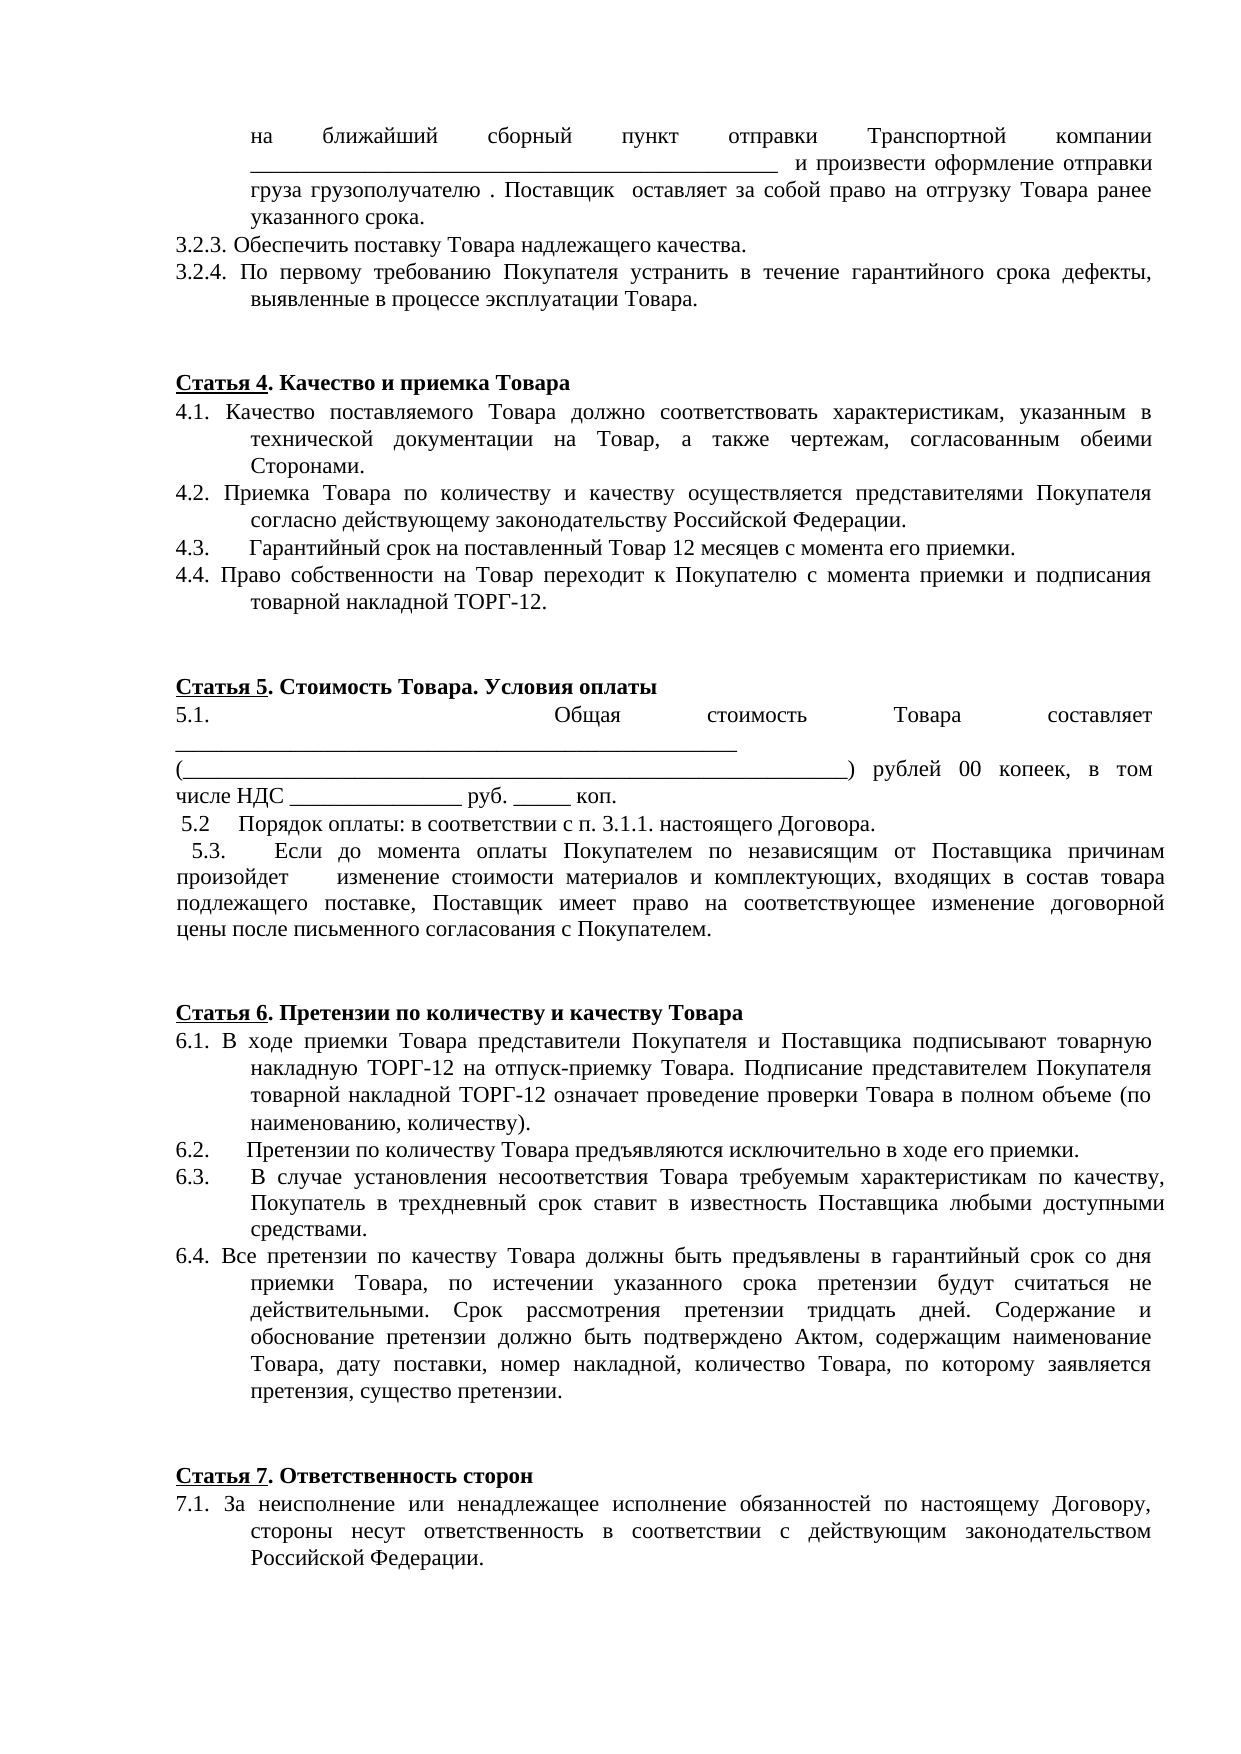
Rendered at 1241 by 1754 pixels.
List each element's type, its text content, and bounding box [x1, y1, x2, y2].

text 6.2. Претензии по количеству Товара предъявляются исключительно в ходе его приемки. [175, 1136, 1167, 1162]
subtitle Статья 4. Качество и приемка Товара [175, 369, 1121, 396]
text 4.4. Право собственности на Товар переходит к Покупателю с момента приемки и подписания товарной накладной ТОРГ-12. [175, 561, 1153, 615]
text 4.1. Качество поставляемого Товара должно соответствовать характеристикам, указанным в технической документации на Товар, а также чертежам, согласованным обеими Сторонами. [175, 398, 1153, 478]
text 3.2.4. По первому требованию Покупателя устранить в течение гарантийного срока дефекты, выявленные в процессе эксплуатации Товара. [175, 258, 1153, 312]
text 6.4. Все претензии по качеству Товара должны быть предъявлены в гарантийный срок со дня приемки Товара, по истечении указанного срока претензии будут считаться не действительными. Срок рассмотрения претензии тридцать дней. Содержание и обоснование претензии должно быть подтверждено Актом, содержащим наименование Товара, дату поставки, номер накладной, количество Товара, по которому заявляется претензия, существо претензии. [175, 1242, 1153, 1404]
text 6.1. В ходе приемки Товара представители Покупателя и Поставщика подписывают товарную накладную ТОРГ-12 на отпуск-приемку Товара. Подписание представителем Покупателя товарной накладной ТОРГ-12 означает проведение проверки Товара в полном объеме (по наименованию, количеству). [175, 1027, 1153, 1135]
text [175, 122, 1153, 230]
text 7.1. За неисполнение или ненадлежащее исполнение обязанностей по настоящему Договору, стороны несут ответственность в соответствии с действующим законодательством Российской Федерации. [175, 1490, 1153, 1571]
text 4.2. Приемка Товара по количеству и качеству осуществляется представителями Покупателя согласно действующему законодательству Российской Федерации. [175, 479, 1153, 533]
text 3.2.3. Обеспечить поставку Товара надлежащего качества. [175, 231, 1153, 257]
subtitle Статья 7. Ответственность сторон [175, 1462, 1121, 1488]
text 4.3. Гарантийный срок на поставленный Товар 12 месяцев с момента его приемки. [175, 534, 1167, 560]
text 5.2 Порядок оплаты: в соответствии с п. 3.1.1. настоящего Договора. [175, 810, 1153, 836]
text 5.3. Если до момента оплаты Покупателем по независящим от Поставщика причинам произойдет изменение стоимости материалов и комплектующих, входящих в состав товара подлежащего поставке, Поставщик имеет право на соответствующее изменение договорной цены после письменного согласования с Покупателем. [175, 837, 1167, 942]
subtitle Статья 5. Стоимость Товара. Условия оплаты [175, 673, 1121, 699]
text 5.1. Общая стоимость Товара составляет _________________________________________________ (__________________________________________________________) рублей 00 копеек, в том числе НДС _______________ руб. _____ коп. [175, 701, 1153, 809]
text 6.3. В случае установления несоответствия Товара требуемым характеристикам по качеству, Покупатель в трехдневный срок ставит в известность Поставщика любыми доступными средствами. [175, 1163, 1167, 1242]
subtitle Статья 6. Претензии по количеству и качеству Товара [175, 999, 1121, 1025]
